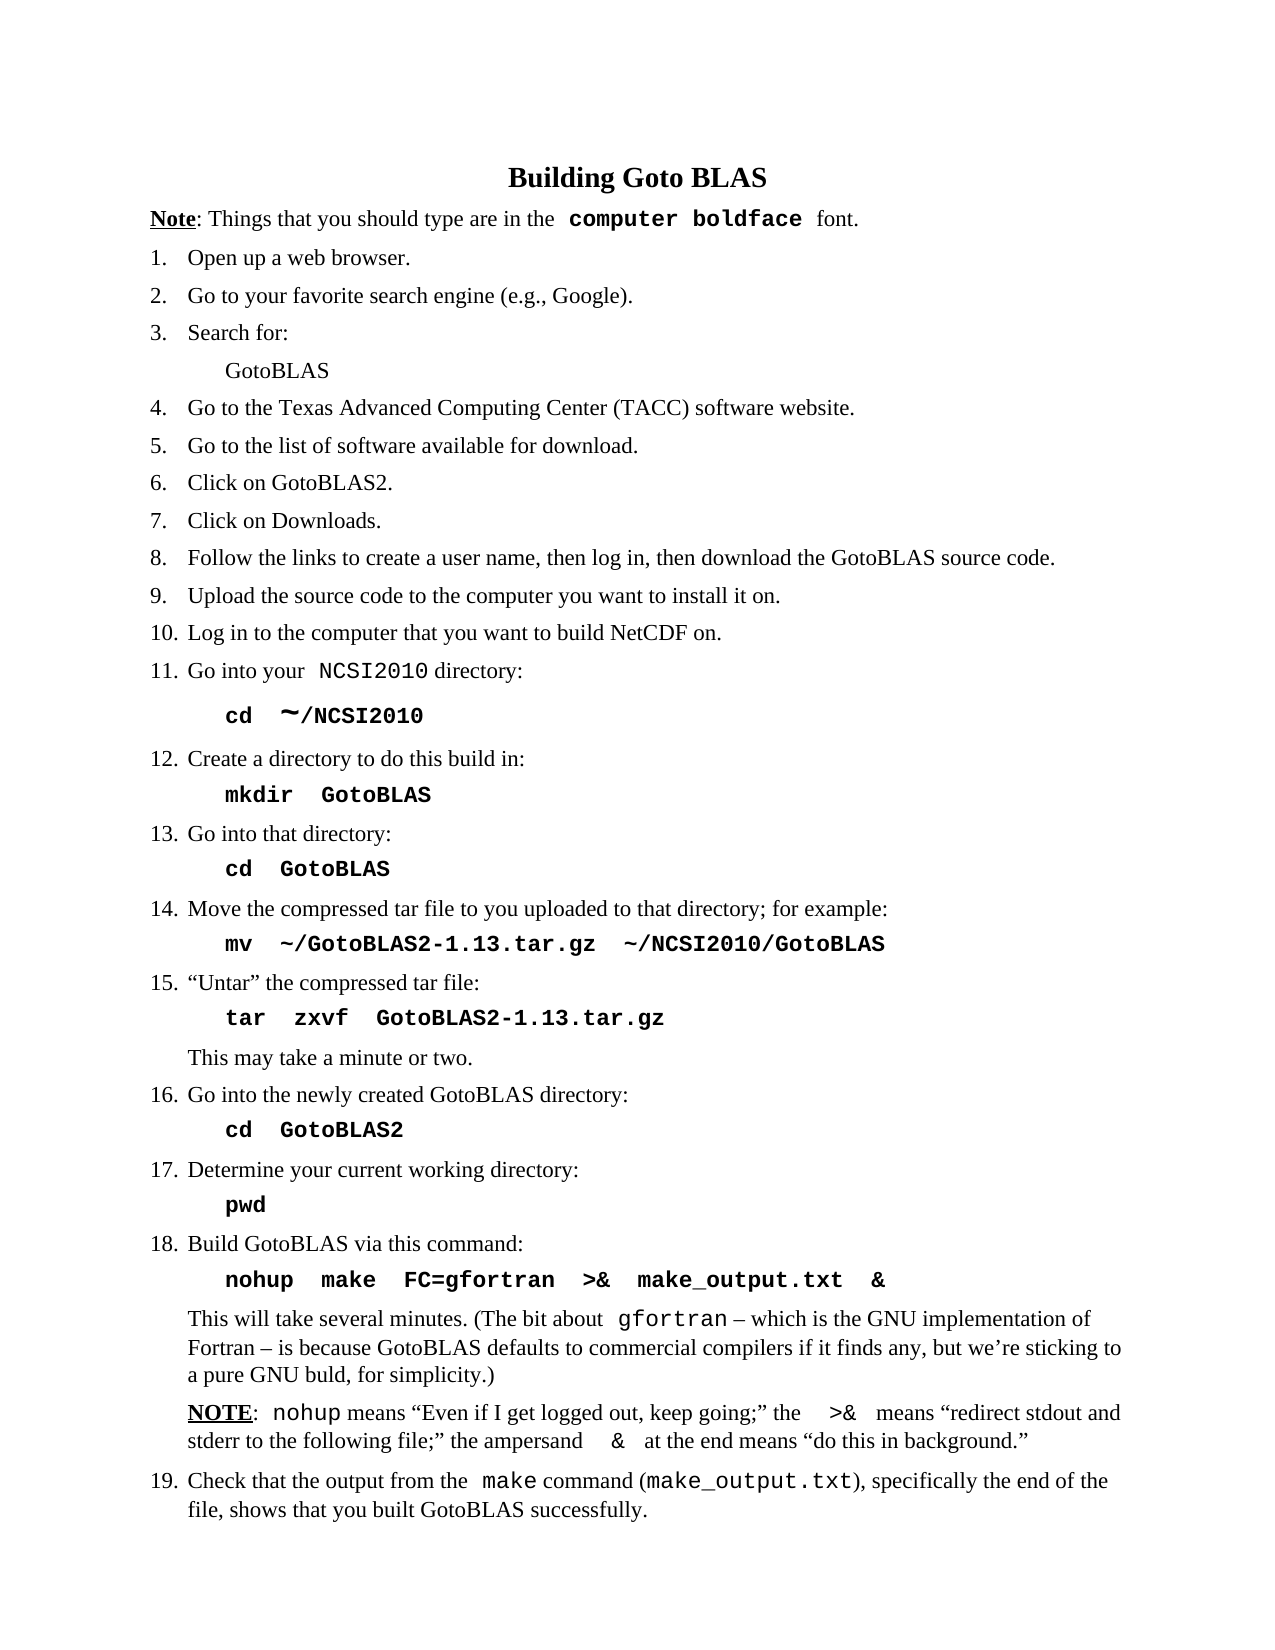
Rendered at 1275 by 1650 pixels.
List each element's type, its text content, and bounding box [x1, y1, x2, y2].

list Open up a web browser. [150, 244, 1125, 271]
text Note: Things that you should type are in the computer boldface font. [150, 205, 1125, 233]
list Go to the Texas Advanced Computing Center (TACC) software website. [150, 394, 1125, 421]
list Go into the newly created GotoBLAS directory: [150, 1081, 1125, 1108]
list mkdir GotoBLAS [225, 783, 1125, 809]
list This will take several minutes. (The bit about gfortran – which is the GNU implementation of Fortran – is because GotoBLAS defaults to commercial compilers if it finds any, but we’re sticking to a pure GNU buld, for simplicity.) [187, 1305, 1125, 1387]
list Determine your current working directory: [150, 1156, 1125, 1182]
list Upload the source code to the computer you want to install it on. [150, 582, 1125, 608]
list Build GotoBLAS via this command: [150, 1230, 1125, 1257]
list Click on Downloads. [150, 507, 1125, 533]
list cd GotoBLAS [225, 857, 1125, 883]
list mv ~/GotoBLAS2-1.13.tar.gz ~/NCSI2010/GotoBLAS [225, 932, 1125, 958]
list NOTE: nohup means “Even if I get logged out, keep going;” the >& means “redirect stdout and stderr to the following file;” the ampersand & at the end means “do this in background.” [187, 1398, 1125, 1456]
list “Untar” the compressed tar file: [150, 969, 1125, 996]
list Move the compressed tar file to you uploaded to that directory; for example: [150, 894, 1125, 921]
list pwd [225, 1193, 1125, 1219]
list Log in to the computer that you want to build NetCDF on. [150, 619, 1125, 646]
list Go to the list of software available for download. [150, 432, 1125, 458]
list tar zxvf GotoBLAS2-1.13.tar.gz [225, 1007, 1125, 1033]
list Check that the output from the make command (make_output.txt), specifically the end of the file, shows that you built GotoBLAS successfully. [150, 1467, 1125, 1522]
list cd GotoBLAS2 [225, 1119, 1125, 1145]
list Go into that directory: [150, 820, 1125, 846]
text This may take a minute or two. [187, 1044, 1125, 1070]
list Go to your favorite search engine (e.g., Google). [150, 282, 1125, 308]
list Search for: [150, 319, 1125, 346]
list GotoBLAS [225, 357, 1125, 383]
list Create a directory to do this build in: [150, 745, 1125, 772]
list Go into your NCSI2010 directory: [150, 657, 1125, 685]
text Building Goto BLAS [150, 160, 1125, 194]
list Click on GotoBLAS2. [150, 469, 1125, 496]
list Follow the links to create a user name, then log in, then download the GotoBLAS source code. [150, 544, 1125, 571]
list cd ~/NCSI2010 [225, 696, 1125, 734]
list nohup make FC=gfortran >& make_output.txt & [225, 1268, 1125, 1294]
